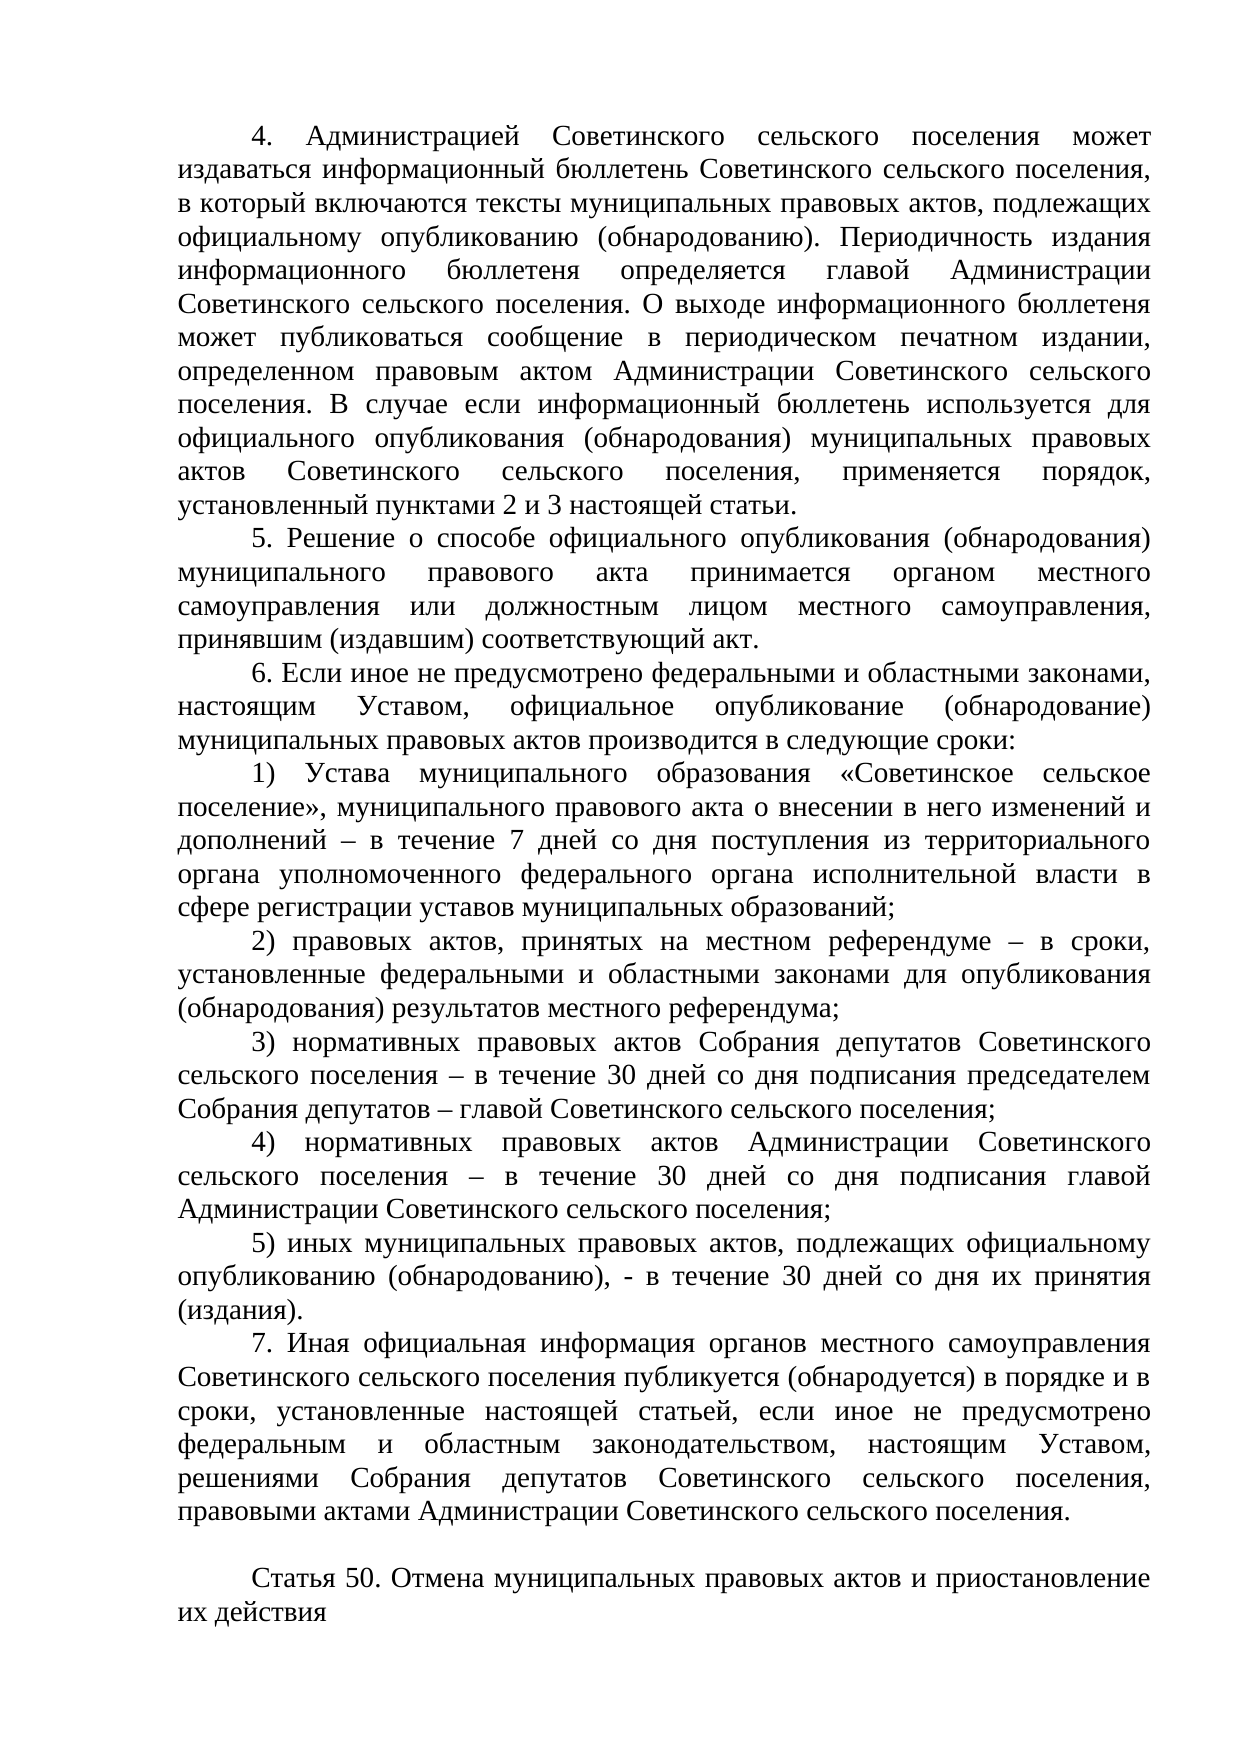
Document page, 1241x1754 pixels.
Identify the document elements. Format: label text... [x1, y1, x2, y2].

text 4. Администрацией Советинского сельского поселения может издаваться информационный бюллетень Советинского сельского поселения, в который включаются тексты муниципальных правовых актов, подлежащих официальному опубликованию (обнародованию). Периодичность издания информационного бюллетеня определяется главой Администрации Советинского сельского поселения. О выходе информационного бюллетеня может публиковаться сообщение в периодическом печатном издании, определенном правовым актом Администрации Советинского сельского поселения. В случае если информационный бюллетень используется для официального опубликования (обнародования) муниципальных правовых актов Советинского сельского поселения, применяется порядок, установленный пунктами 2 и 3 настоящей статьи. [177, 118, 1152, 521]
text 2) правовых актов, принятых на местном референдуме – в сроки, установленные федеральными и областными законами для опубликования (обнародования) результатов местного референдума; [177, 923, 1152, 1024]
text 1) Устава муниципального образования «Советинское сельское поселение», муниципального правового акта о внесении в него изменений и дополнений – в течение 7 дней со дня поступления из территориального органа уполномоченного федерального органа исполнительной власти в сфере регистрации уставов муниципальных образований; [177, 755, 1152, 923]
text 5. Решение о способе официального опубликования (обнародования) муниципального правового акта принимается органом местного самоуправления или должностным лицом местного самоуправления, принявшим (издавшим) соответствующий акт. [177, 521, 1152, 655]
text 7. Иная официальная информация органов местного самоуправления Советинского сельского поселения публикуется (обнародуется) в порядке и в сроки, установленные настоящей статьей, если иное не предусмотрено федеральным и областным законодательством, настоящим Уставом, решениями Собрания депутатов Советинского сельского поселения, правовыми актами Администрации Советинского сельского поселения. [177, 1326, 1152, 1527]
text 3) нормативных правовых актов Собрания депутатов Советинского сельского поселения – в течение 30 дней со дня подписания председателем Собрания депутатов – главой Советинского сельского поселения; [177, 1024, 1152, 1124]
text Статья 50. Отмена муниципальных правовых актов и приостановление их действия [177, 1560, 1152, 1627]
text 6. Если иное не предусмотрено федеральными и областными законами, настоящим Уставом, официальное опубликование (обнародование) муниципальных правовых актов производится в следующие сроки: [177, 655, 1152, 755]
text 4) нормативных правовых актов Администрации Советинского сельского поселения – в течение 30 дней со дня подписания главой Администрации Советинского сельского поселения; [177, 1124, 1152, 1225]
text 5) иных муниципальных правовых актов, подлежащих официальному опубликованию (обнародованию), - в течение 30 дней со дня их принятия (издания). [177, 1225, 1152, 1326]
